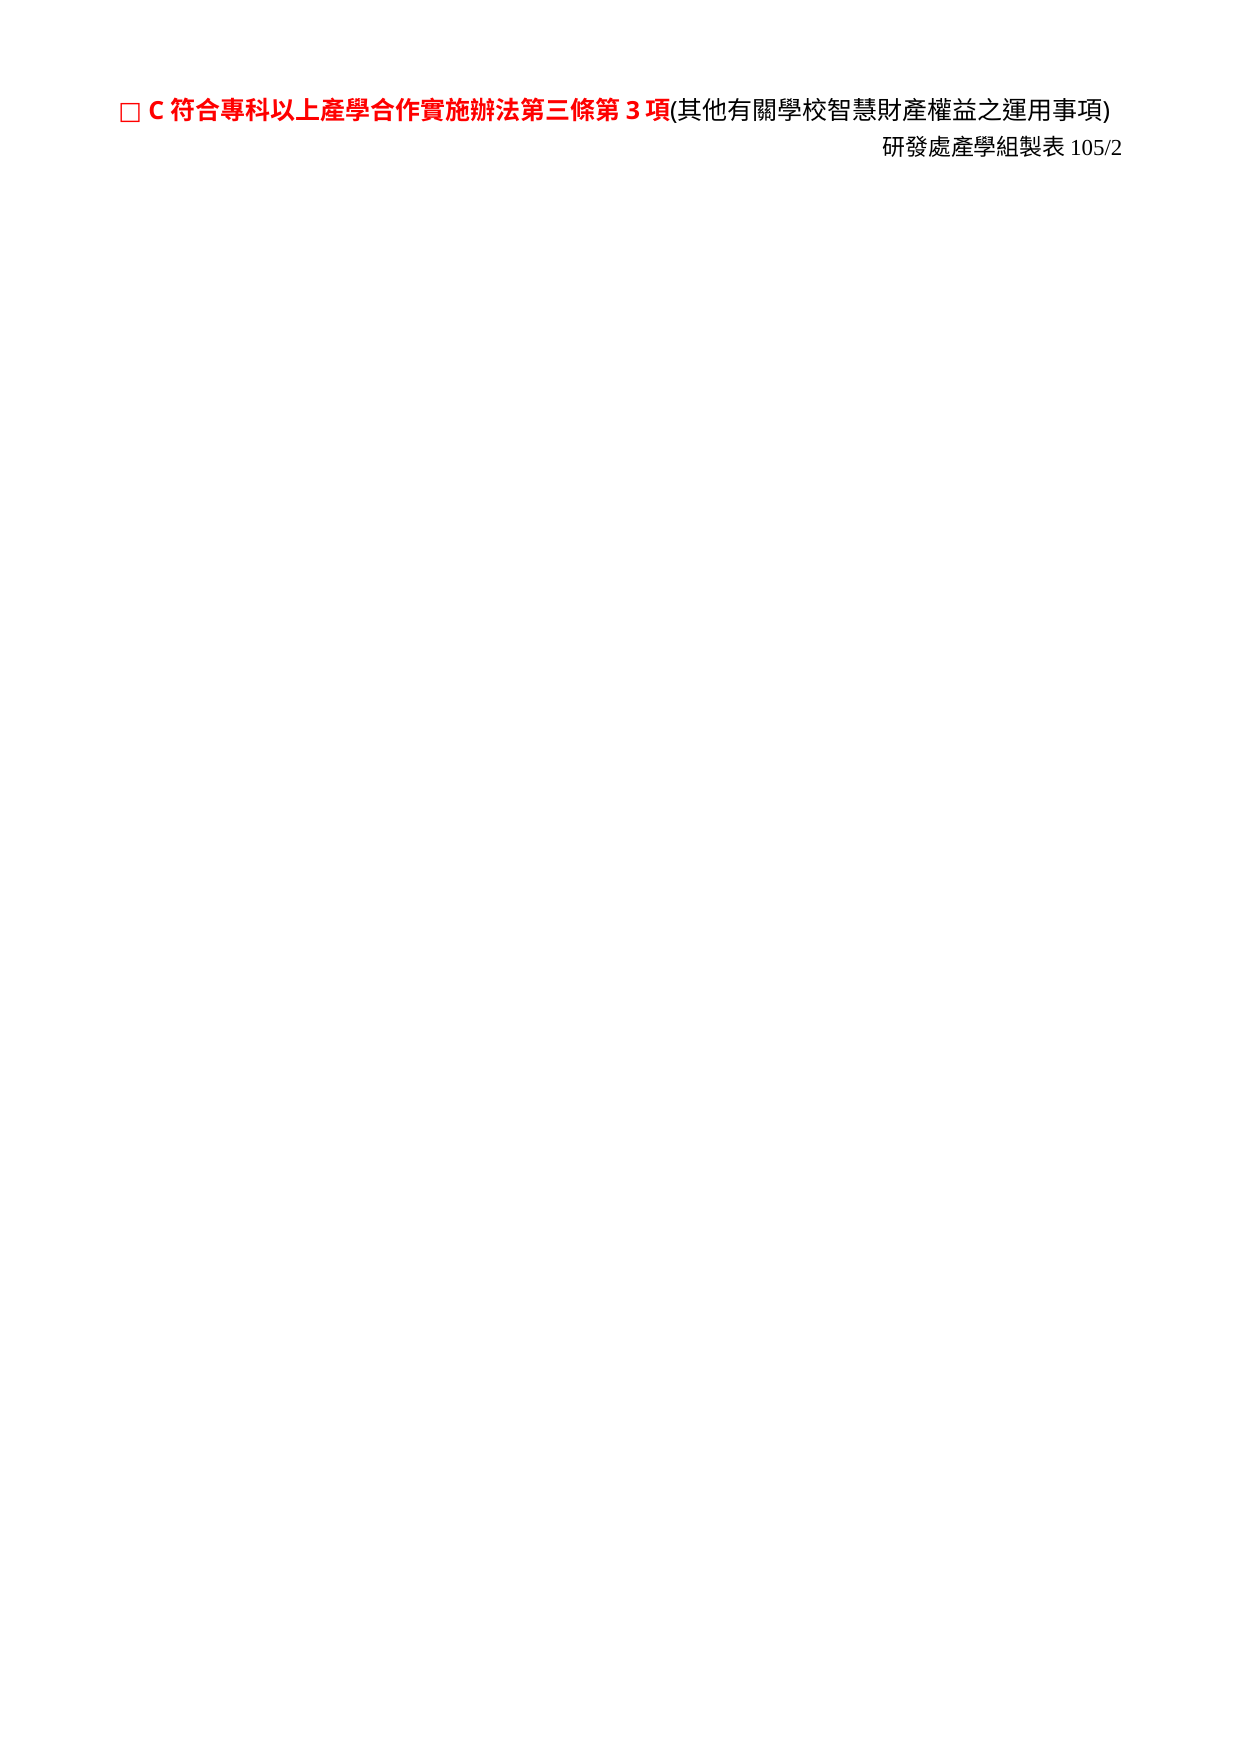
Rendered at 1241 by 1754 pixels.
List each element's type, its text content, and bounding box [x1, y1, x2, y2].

text □ C 符合專科以上產學合作實施辦法第三條第3項(其他有關學校智慧財產權益之運用事項) [118, 89, 1122, 127]
text 研發處產學組製表105/2 [118, 127, 1122, 164]
